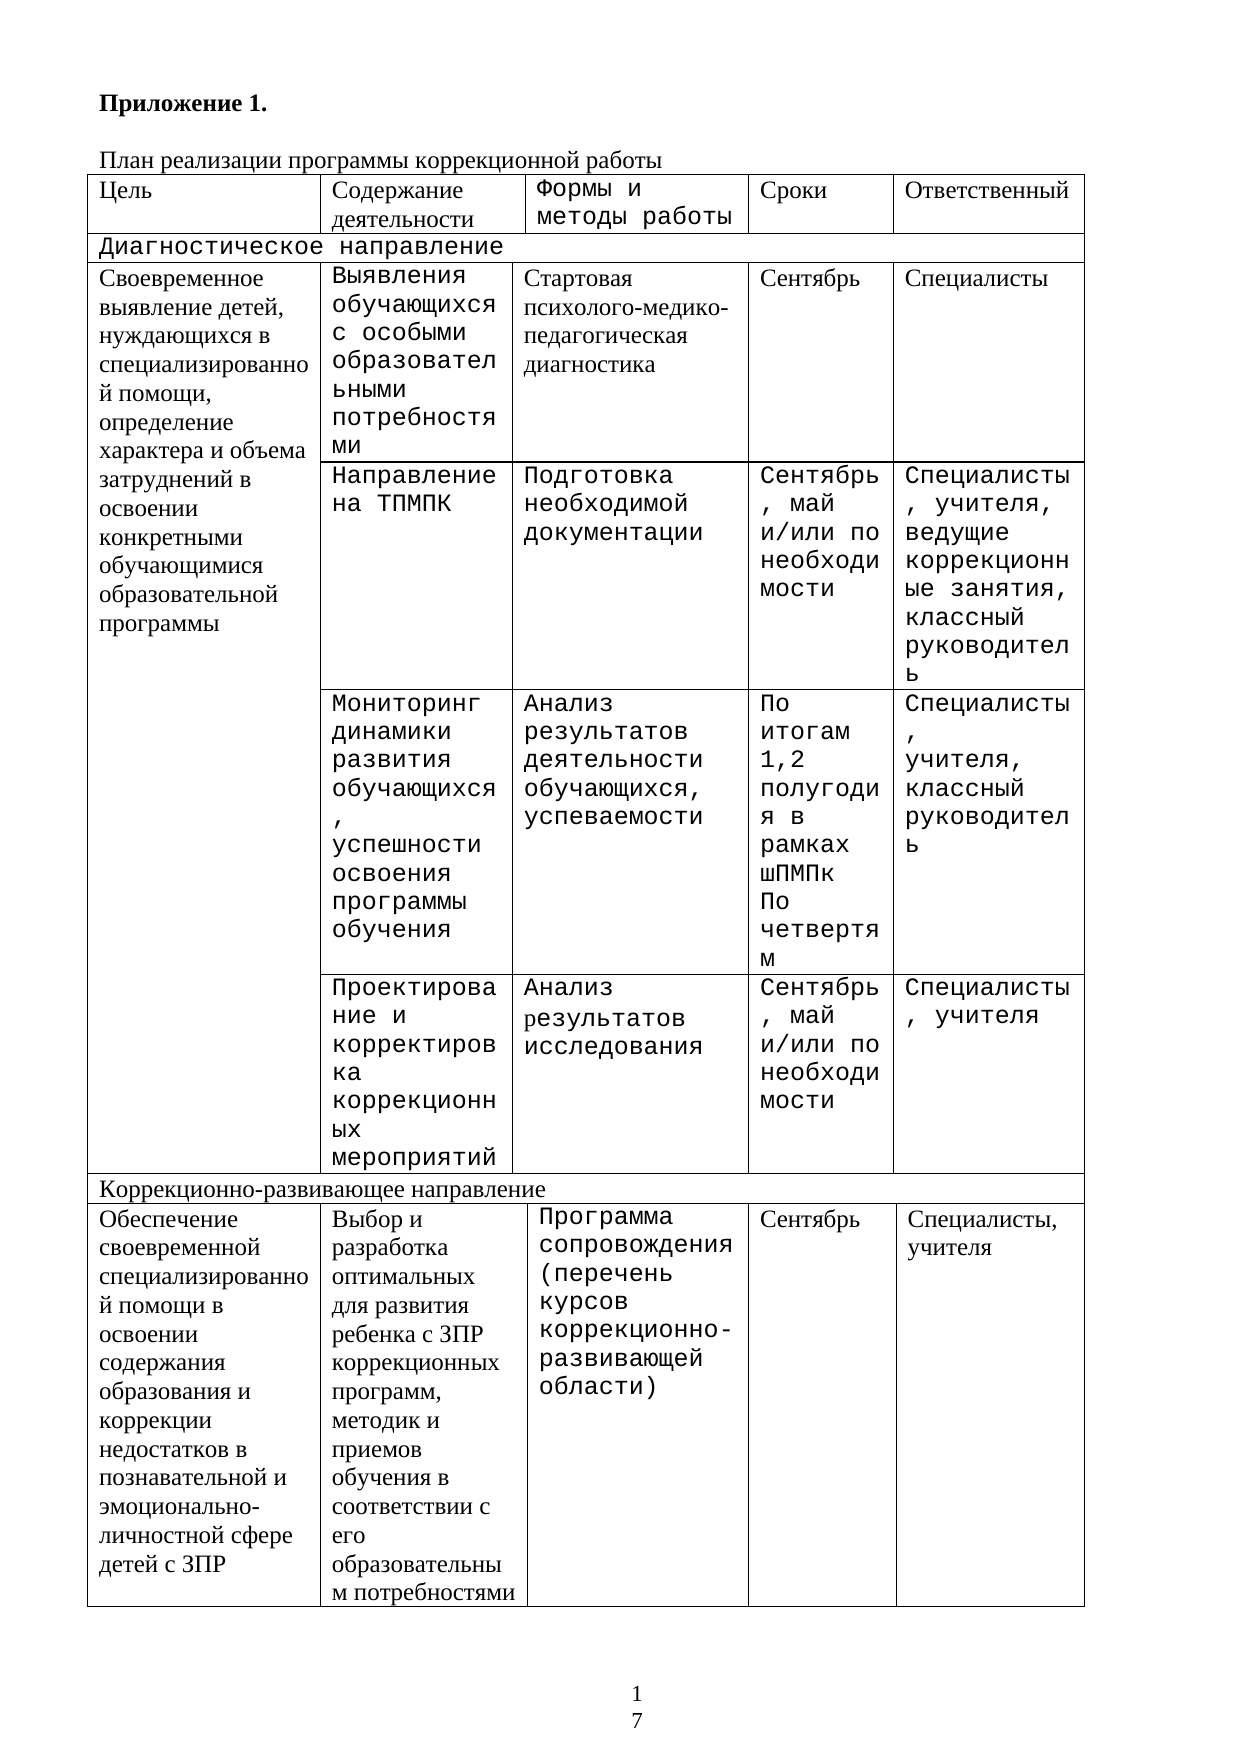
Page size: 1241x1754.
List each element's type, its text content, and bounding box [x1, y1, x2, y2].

table_cell Специалисты, учителя, ведущие коррекционные занятия, классный руководитель [894, 463, 1084, 689]
table_cell Сентябрь [749, 263, 893, 461]
table_cell Стартовая психолого-медико- педагогическая диагностика [513, 263, 748, 461]
text Приложение 1. [99, 88, 1196, 117]
table_cell Своевременное выявление детей, нуждающихся в специализированной помощи, определение характера и объема затруднений в освоении конкретными обучающимися образовательной программы [88, 263, 320, 1173]
table_header Ответственный [894, 175, 1084, 233]
table_header Содержание деятельности [321, 175, 525, 233]
table_header Формы и методы работы [526, 175, 748, 233]
table_header Цель [88, 175, 320, 233]
table_cell Специалисты, учителя [894, 975, 1084, 1173]
table_cell Анализ результатов деятельности обучающихся, успеваемости [513, 690, 748, 973]
table_cell Диагностическое направление [88, 234, 1084, 262]
table_cell По итогам 1,2 полугодия в рамках шПМПк По четвертям [749, 690, 893, 973]
table_cell Мониторинг динамики развития обучающихся, успешности освоения программы обучения [321, 690, 512, 973]
table_cell Направление на ТПМПК [321, 463, 512, 689]
table_cell Проектирование и корректировка коррекционных мероприятий [321, 975, 512, 1173]
table_cell Специалисты [894, 263, 1084, 461]
table_cell Анализ результатов исследования [513, 975, 748, 1173]
table_cell Подготовка необходимой документации [513, 463, 748, 689]
text План реализации программы коррекционной работы [99, 145, 1196, 174]
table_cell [897, 1204, 1084, 1606]
table_cell Программа сопровождения (перечень курсов коррекционноразвивающей области) [528, 1204, 748, 1606]
table_cell Сентябрь, май и/или по необходимости [749, 975, 893, 1173]
table_cell Сентябрь [749, 1204, 896, 1606]
table_cell Коррекционно-развивающее направление [88, 1174, 1084, 1203]
table_cell Выбор и разработка оптимальных для развития ребенка с ЗПР коррекционных программ, методик и приемов обучения в соответствии с его образовательным потребностями [321, 1204, 527, 1606]
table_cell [88, 1204, 320, 1606]
table_cell Выявления обучающихся с особыми образовательными потребностями [321, 263, 512, 461]
table_header Сроки [749, 175, 893, 233]
table_cell Сентябрь, май и/или по необходимости [749, 463, 893, 689]
table_cell Специалисты, учителя, классный руководитель [894, 690, 1084, 973]
